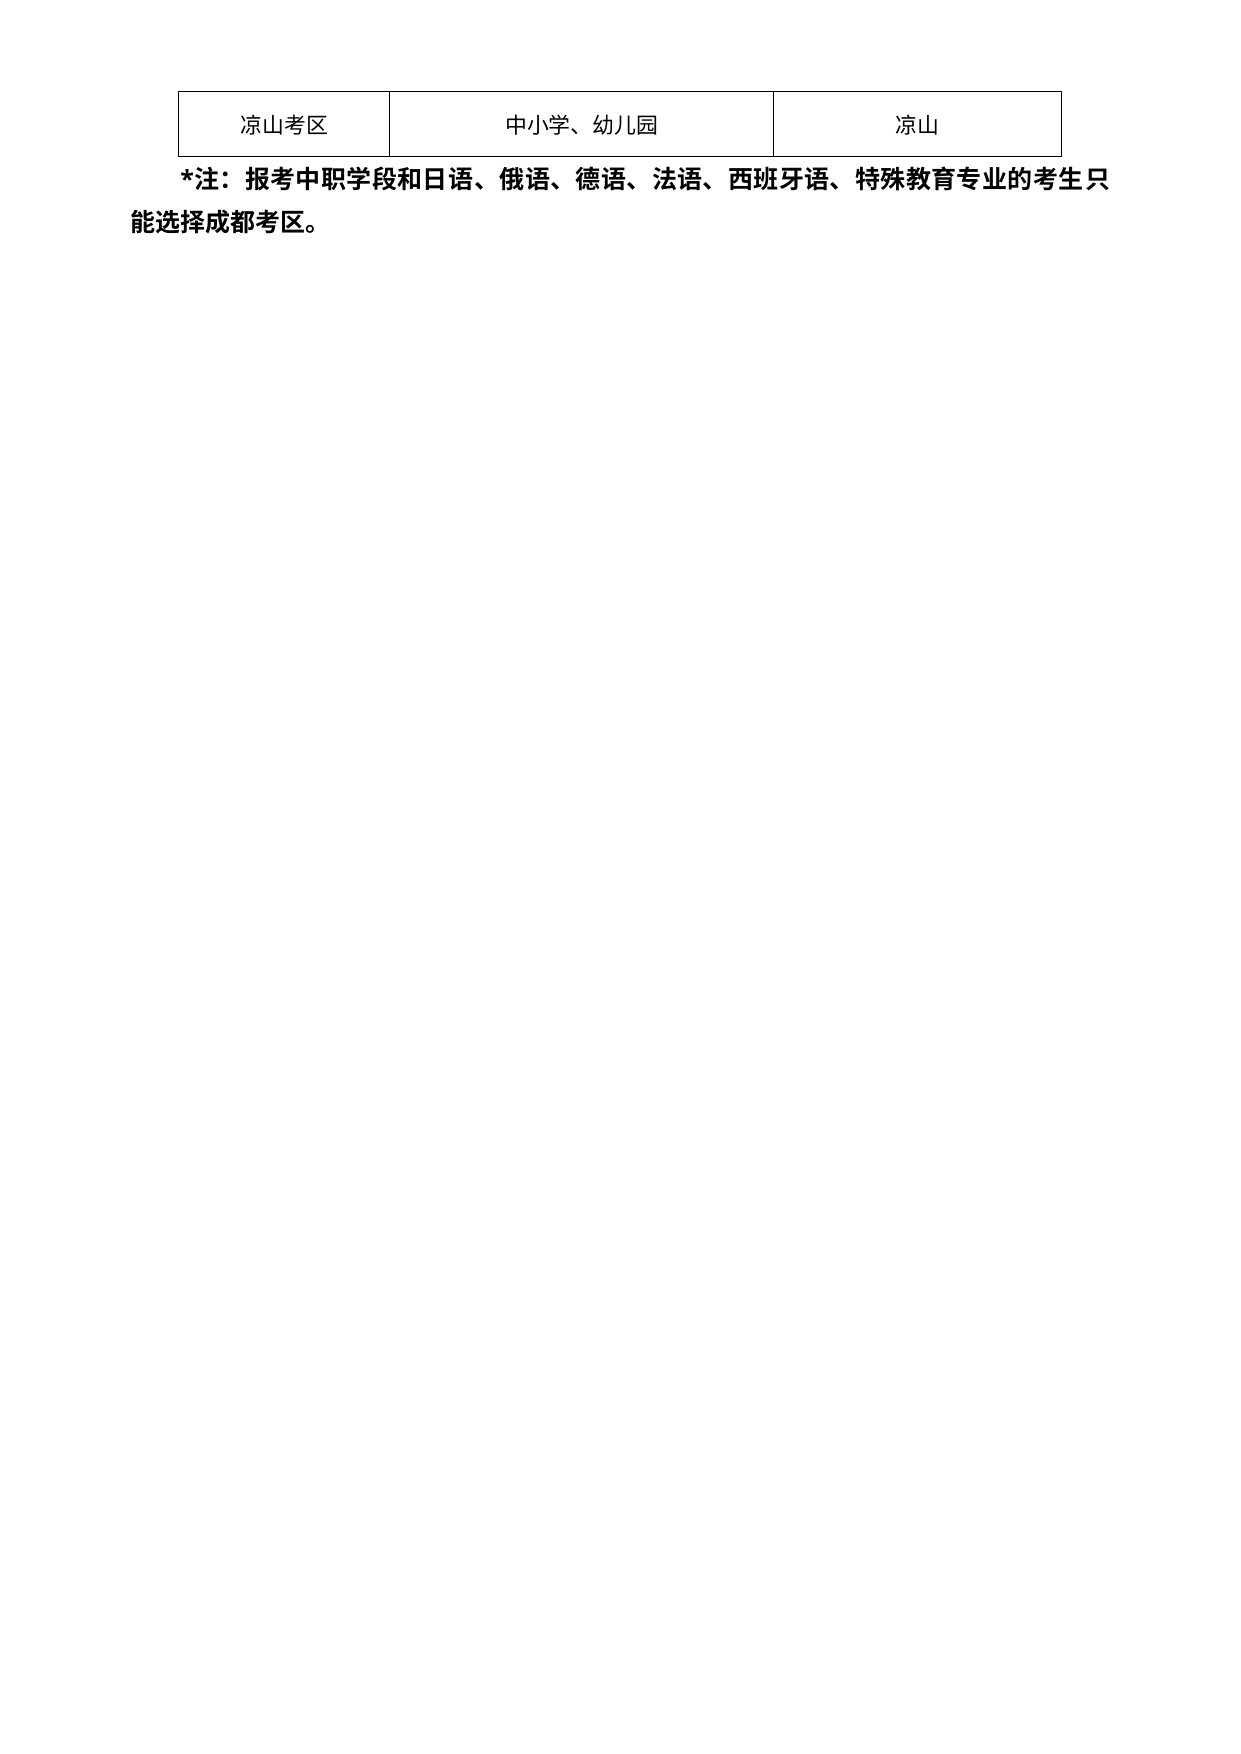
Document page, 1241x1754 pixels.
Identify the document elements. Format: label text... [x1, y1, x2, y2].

text *注：报考中职学段和日语、俄语、德语、法语、西班牙语、特殊教育专业的考生只能选择成都考区。 [130, 157, 1110, 242]
table_cell 凉山 [774, 92, 1061, 156]
table_cell 中小学、幼儿园 [390, 92, 773, 156]
table_cell 凉山考区 [179, 92, 389, 156]
